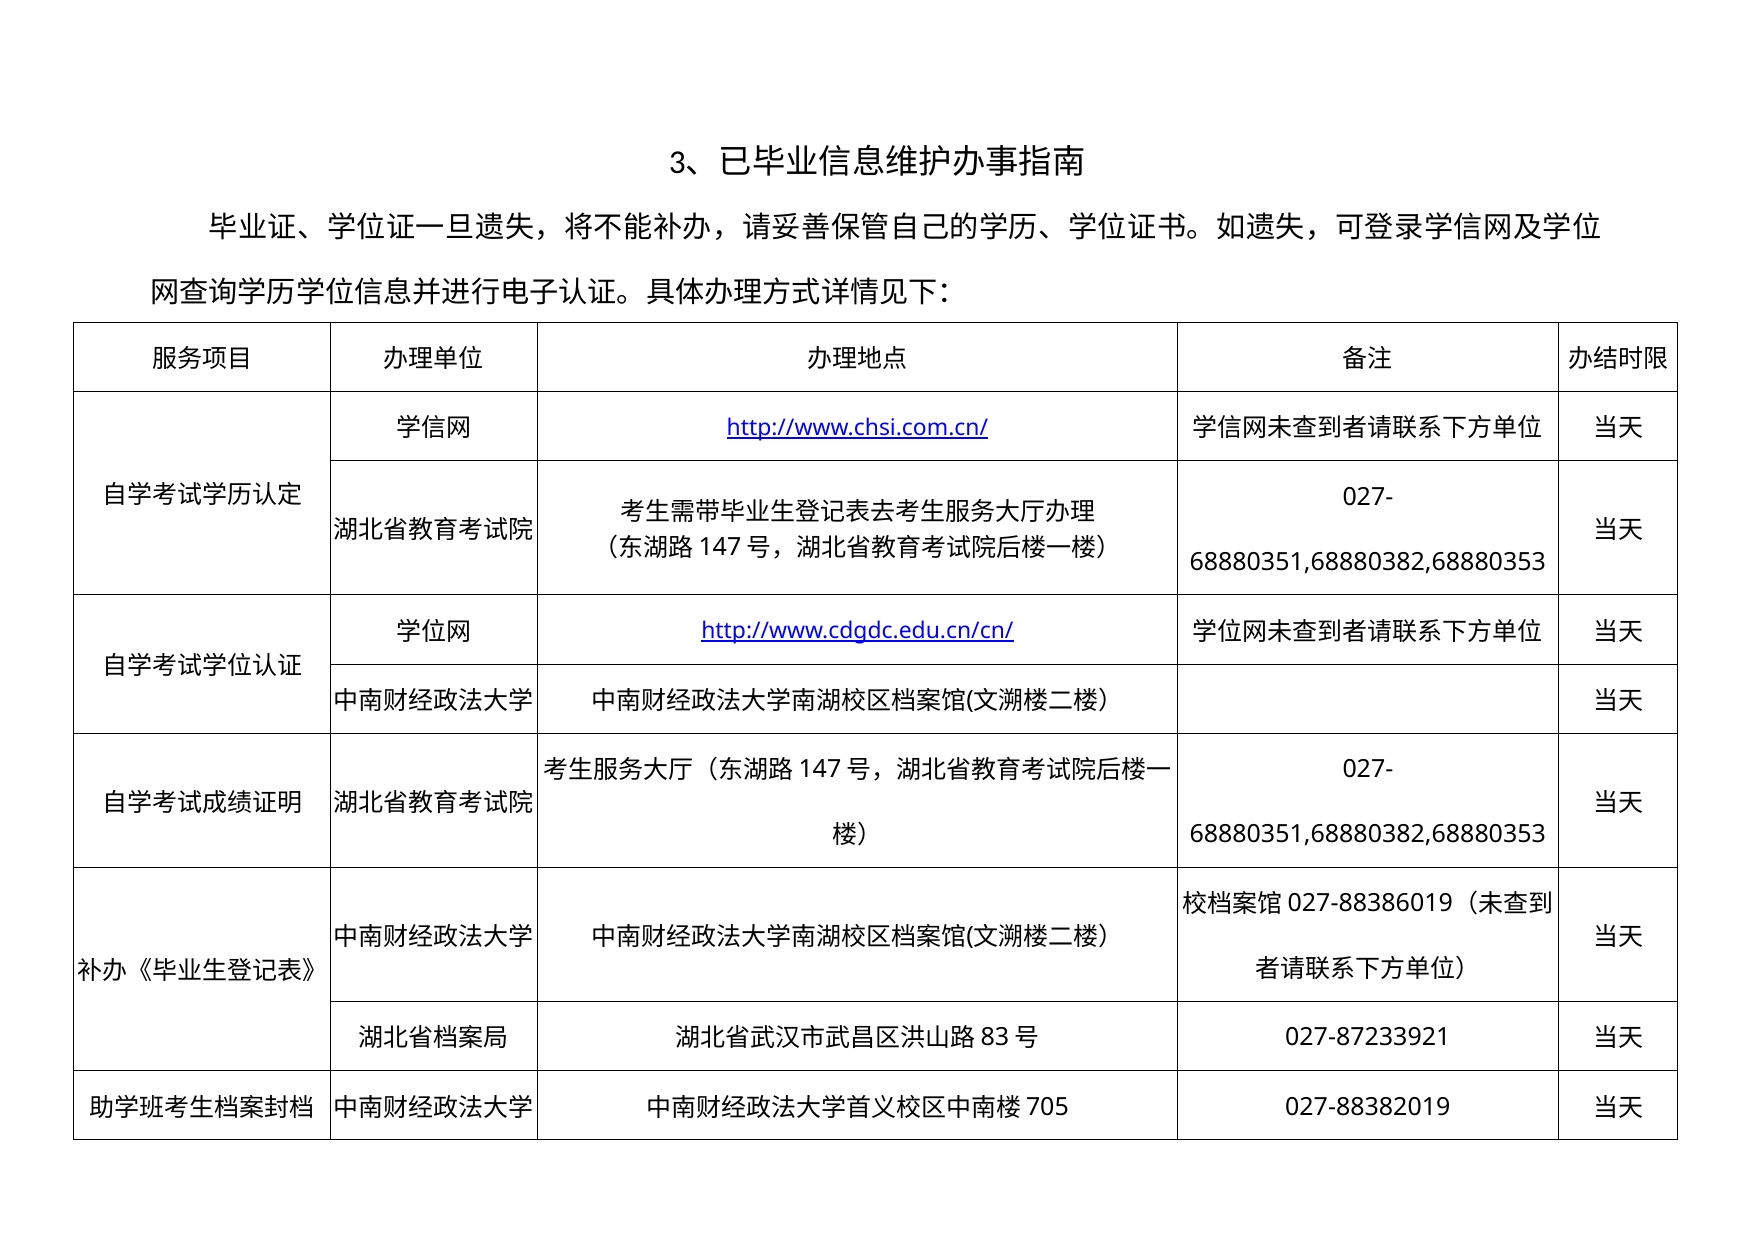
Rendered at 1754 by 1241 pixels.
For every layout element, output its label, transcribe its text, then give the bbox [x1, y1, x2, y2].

table_cell 湖北省教育考试院 [331, 461, 537, 594]
table_cell 当天 [1559, 665, 1677, 733]
table_header 办理单位 [331, 323, 537, 391]
table_cell 中南财经政法大学 [331, 1071, 537, 1139]
table_header 办理地点 [538, 323, 1177, 391]
table_cell 当天 [1559, 1071, 1677, 1139]
table_cell 湖北省档案局 [331, 1002, 537, 1070]
table_cell 当天 [1559, 461, 1677, 594]
text 3、已毕业信息维护办事指南 [150, 127, 1604, 192]
table_cell 当天 [1559, 1002, 1677, 1070]
table_cell 当天 [1559, 595, 1677, 663]
table_header 备注 [1178, 323, 1558, 391]
table_cell 027-87233921 [1178, 1002, 1558, 1070]
table_cell 学位网 [331, 595, 537, 663]
table_cell 027-88382019 [1178, 1071, 1558, 1139]
table_cell 当天 [1559, 392, 1677, 460]
table_cell 自学考试成绩证明 [74, 734, 330, 867]
table_cell 考生需带毕业生登记表去考生服务大厅办理 （东湖路147号，湖北省教育考试院后楼一楼） [538, 461, 1177, 594]
table_cell 自学考试学历认定 [74, 392, 330, 594]
table_cell 当天 [1559, 868, 1677, 1001]
table_cell http://www.cdgdc.edu.cn/cn/ [538, 595, 1177, 663]
table_cell 学信网未查到者请联系下方单位 [1178, 392, 1558, 460]
table_cell 学位网未查到者请联系下方单位 [1178, 595, 1558, 663]
table_cell 027-68880351,68880382,68880353 [1178, 461, 1558, 594]
table_cell [1178, 665, 1558, 733]
table_header 办结时限 [1559, 323, 1677, 391]
table_cell 中南财经政法大学南湖校区档案馆(文溯楼二楼） [538, 665, 1177, 733]
table_cell 当天 [1559, 734, 1677, 867]
table_cell 补办《毕业生登记表》 [74, 868, 330, 1070]
table_cell 027-68880351,68880382,68880353 [1178, 734, 1558, 867]
table_cell 湖北省教育考试院 [331, 734, 537, 867]
table_cell 中南财经政法大学首义校区中南楼705 [538, 1071, 1177, 1139]
table_cell 自学考试学位认证 [74, 595, 330, 733]
table_header 服务项目 [74, 323, 330, 391]
text 毕业证、学位证一旦遗失，将不能补办，请妥善保管自己的学历、学位证书。如遗失，可登录学信网及学位网查询学历学位信息并进行电子认证。具体办理方式详情见下： [150, 192, 1604, 322]
table_cell 中南财经政法大学南湖校区档案馆(文溯楼二楼） [538, 868, 1177, 1001]
table_cell 中南财经政法大学 [331, 868, 537, 1001]
table_cell 考生服务大厅（东湖路147号，湖北省教育考试院后楼一楼） [538, 734, 1177, 867]
table_cell 中南财经政法大学 [331, 665, 537, 733]
table_cell 学信网 [331, 392, 537, 460]
table_cell 校档案馆027-88386019（未查到者请联系下方单位） [1178, 868, 1558, 1001]
table_cell 湖北省武汉市武昌区洪山路83号 [538, 1002, 1177, 1070]
table_cell 助学班考生档案封档 [74, 1071, 330, 1139]
table_cell http://www.chsi.com.cn/ [538, 392, 1177, 460]
